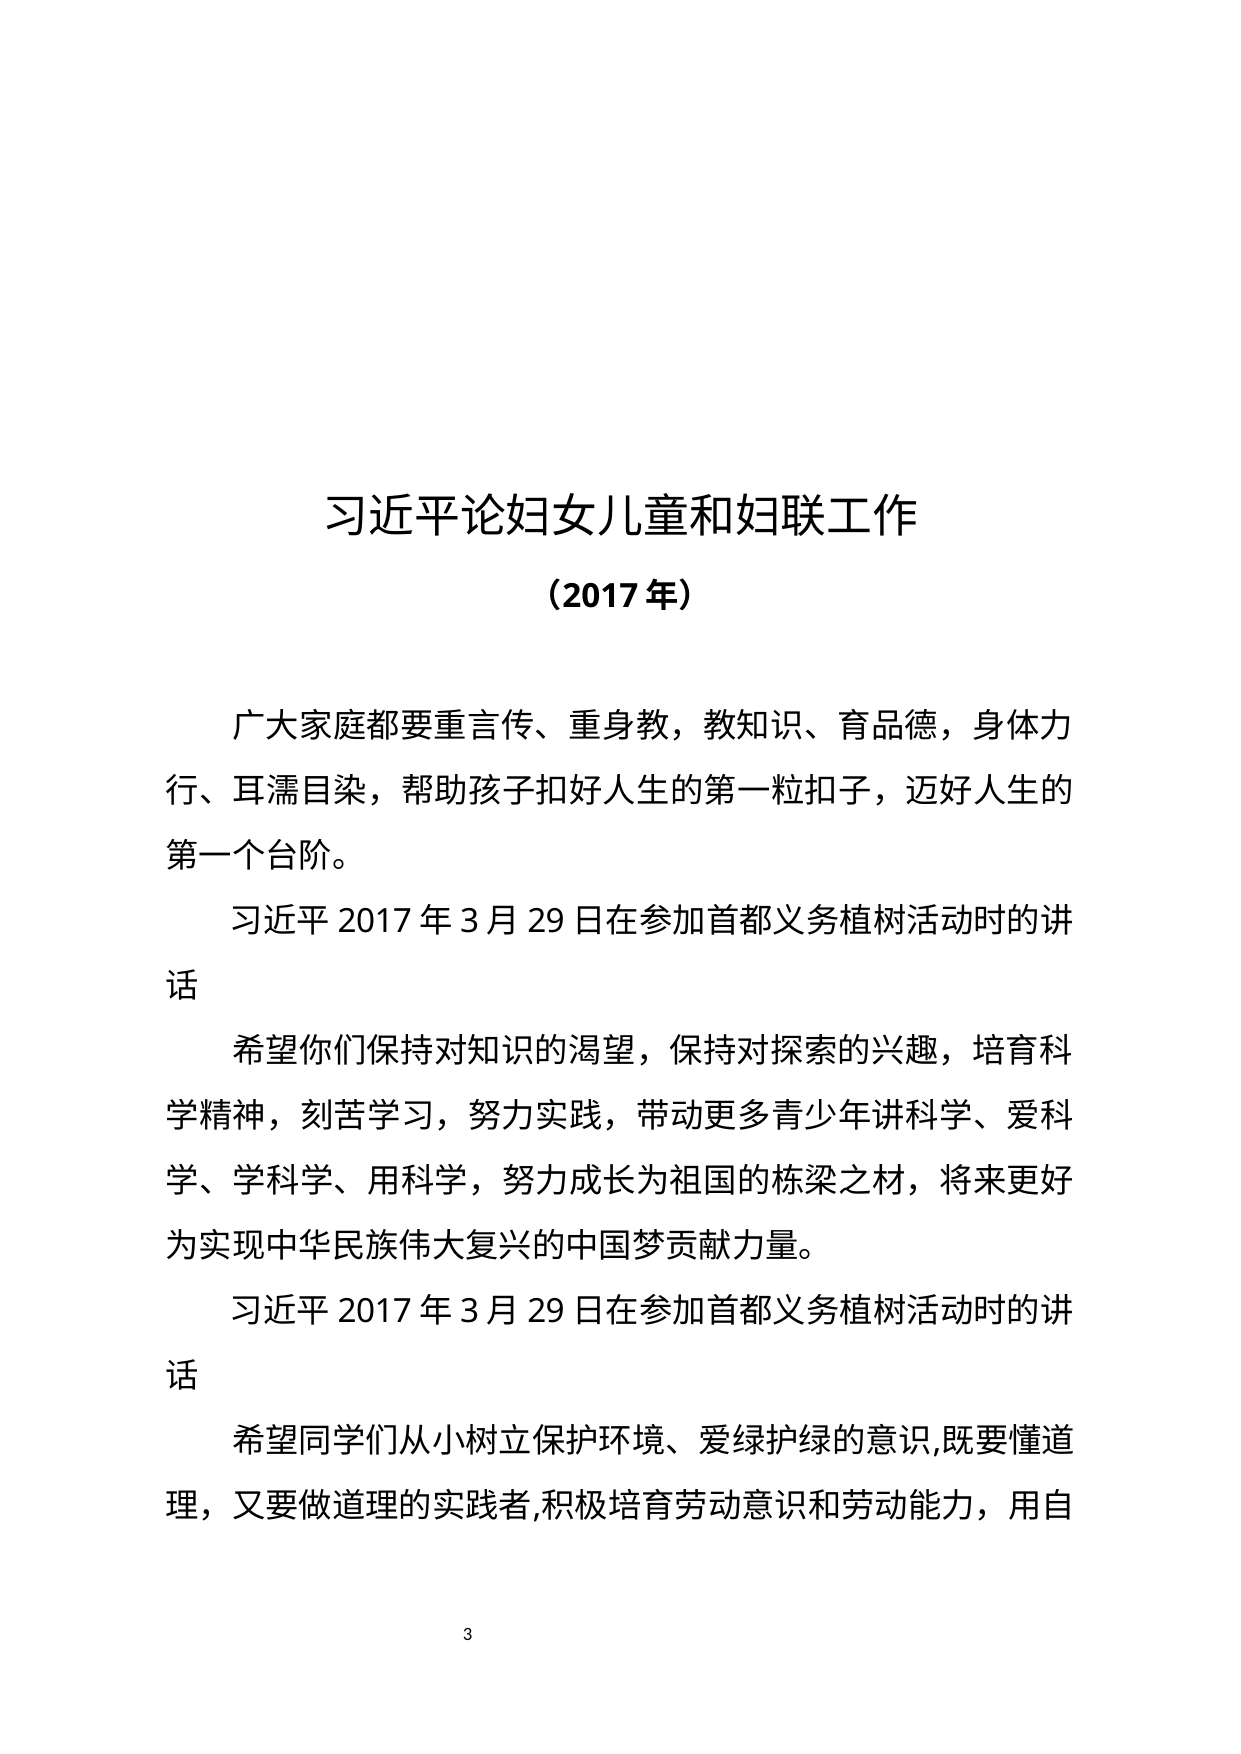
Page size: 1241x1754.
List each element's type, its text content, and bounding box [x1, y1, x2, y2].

text 习近平2017年3月29日在参加首都义务植树活动时的讲话 [165, 1276, 1075, 1406]
text 习近平论妇女儿童和妇联工作 [165, 463, 1075, 561]
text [165, 1406, 1075, 1536]
text （2017年） [165, 561, 1075, 626]
text 习近平2017年3月29日在参加首都义务植树活动时的讲话 [165, 886, 1075, 1016]
text 希望你们保持对知识的渴望，保持对探索的兴趣，培育科学精神，刻苦学习，努力实践，带动更多青少年讲科学、爱科学、学科学、用科学，努力成长为祖国的栋梁之材，将来更好为实现中华民族伟大复兴的中国梦贡献力量。 [165, 1016, 1075, 1276]
text 广大家庭都要重言传、重身教，教知识、育品德，身体力行、耳濡目染，帮助孩子扣好人生的第一粒扣子，迈好人生的第一个台阶。 [165, 691, 1075, 886]
